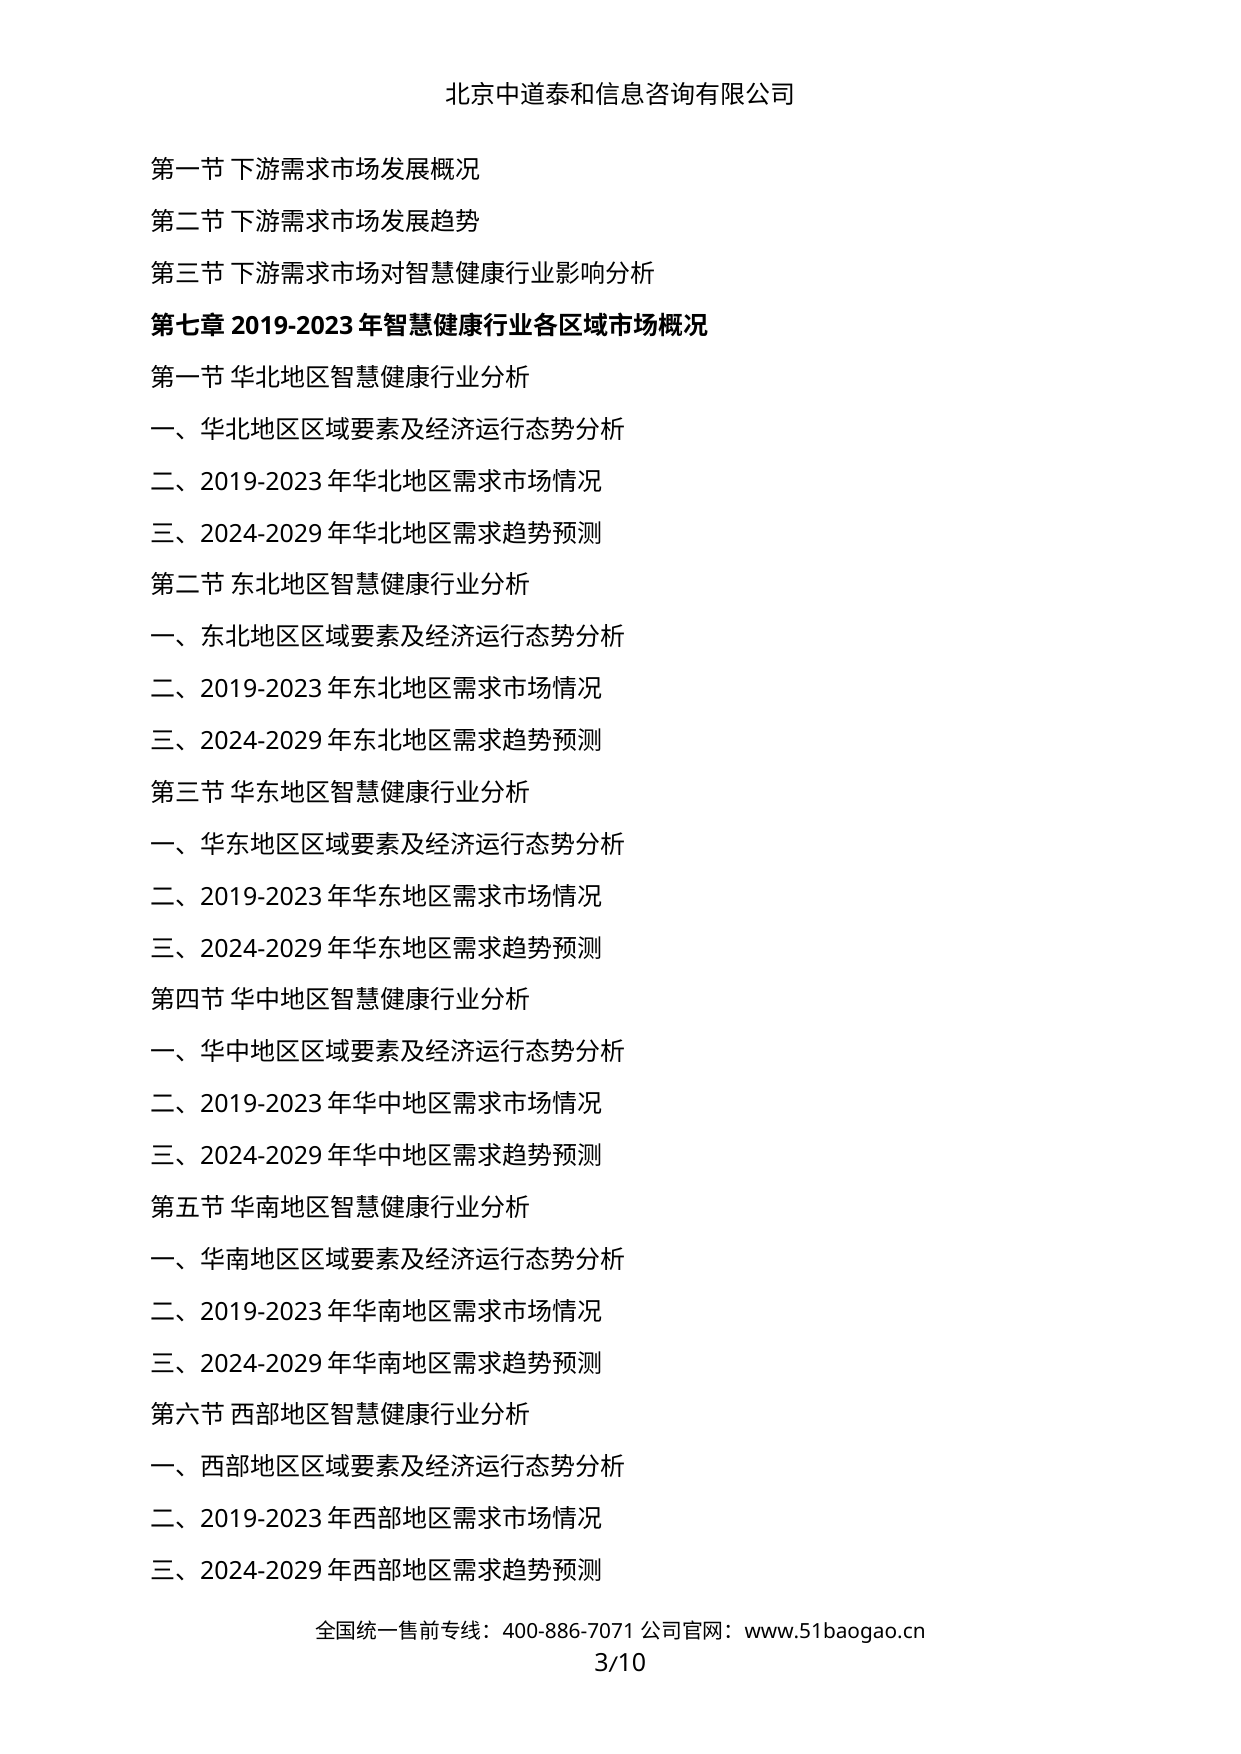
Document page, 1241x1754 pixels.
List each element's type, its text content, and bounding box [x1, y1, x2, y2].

text 第一节 华北地区智慧健康行业分析 [150, 357, 1090, 394]
text 一、东北地区区域要素及经济运行态势分析 [150, 617, 1090, 653]
text 三、2024-2029年东北地区需求趋势预测 [150, 721, 1090, 757]
text 第六节 西部地区智慧健康行业分析 [150, 1395, 1090, 1431]
text 二、2019-2023年东北地区需求市场情况 [150, 669, 1090, 705]
text 三、2024-2029年华南地区需求趋势预测 [150, 1343, 1090, 1379]
text 一、华东地区区域要素及经济运行态势分析 [150, 824, 1090, 861]
text 三、2024-2029年西部地区需求趋势预测 [150, 1551, 1090, 1587]
text 二、2019-2023年西部地区需求市场情况 [150, 1499, 1090, 1535]
text 第二节 东北地区智慧健康行业分析 [150, 565, 1090, 601]
text 第一节 下游需求市场发展概况 [150, 150, 1090, 186]
text 第四节 华中地区智慧健康行业分析 [150, 980, 1090, 1016]
text 第七章 2019-2023年智慧健康行业各区域市场概况 [150, 306, 1090, 342]
text 三、2024-2029年华东地区需求趋势预测 [150, 928, 1090, 964]
text 一、华中地区区域要素及经济运行态势分析 [150, 1032, 1090, 1068]
text 二、2019-2023年华东地区需求市场情况 [150, 876, 1090, 912]
text 第三节 下游需求市场对智慧健康行业影响分析 [150, 254, 1090, 290]
text 三、2024-2029年华北地区需求趋势预测 [150, 513, 1090, 549]
text 第三节 华东地区智慧健康行业分析 [150, 772, 1090, 809]
text 第五节 华南地区智慧健康行业分析 [150, 1187, 1090, 1224]
text 三、2024-2029年华中地区需求趋势预测 [150, 1136, 1090, 1172]
text 二、2019-2023年华中地区需求市场情况 [150, 1084, 1090, 1120]
text 一、华北地区区域要素及经济运行态势分析 [150, 409, 1090, 446]
text 二、2019-2023年华南地区需求市场情况 [150, 1291, 1090, 1327]
text 一、西部地区区域要素及经济运行态势分析 [150, 1447, 1090, 1483]
text 二、2019-2023年华北地区需求市场情况 [150, 461, 1090, 497]
text 第二节 下游需求市场发展趋势 [150, 202, 1090, 238]
text 一、华南地区区域要素及经济运行态势分析 [150, 1239, 1090, 1276]
